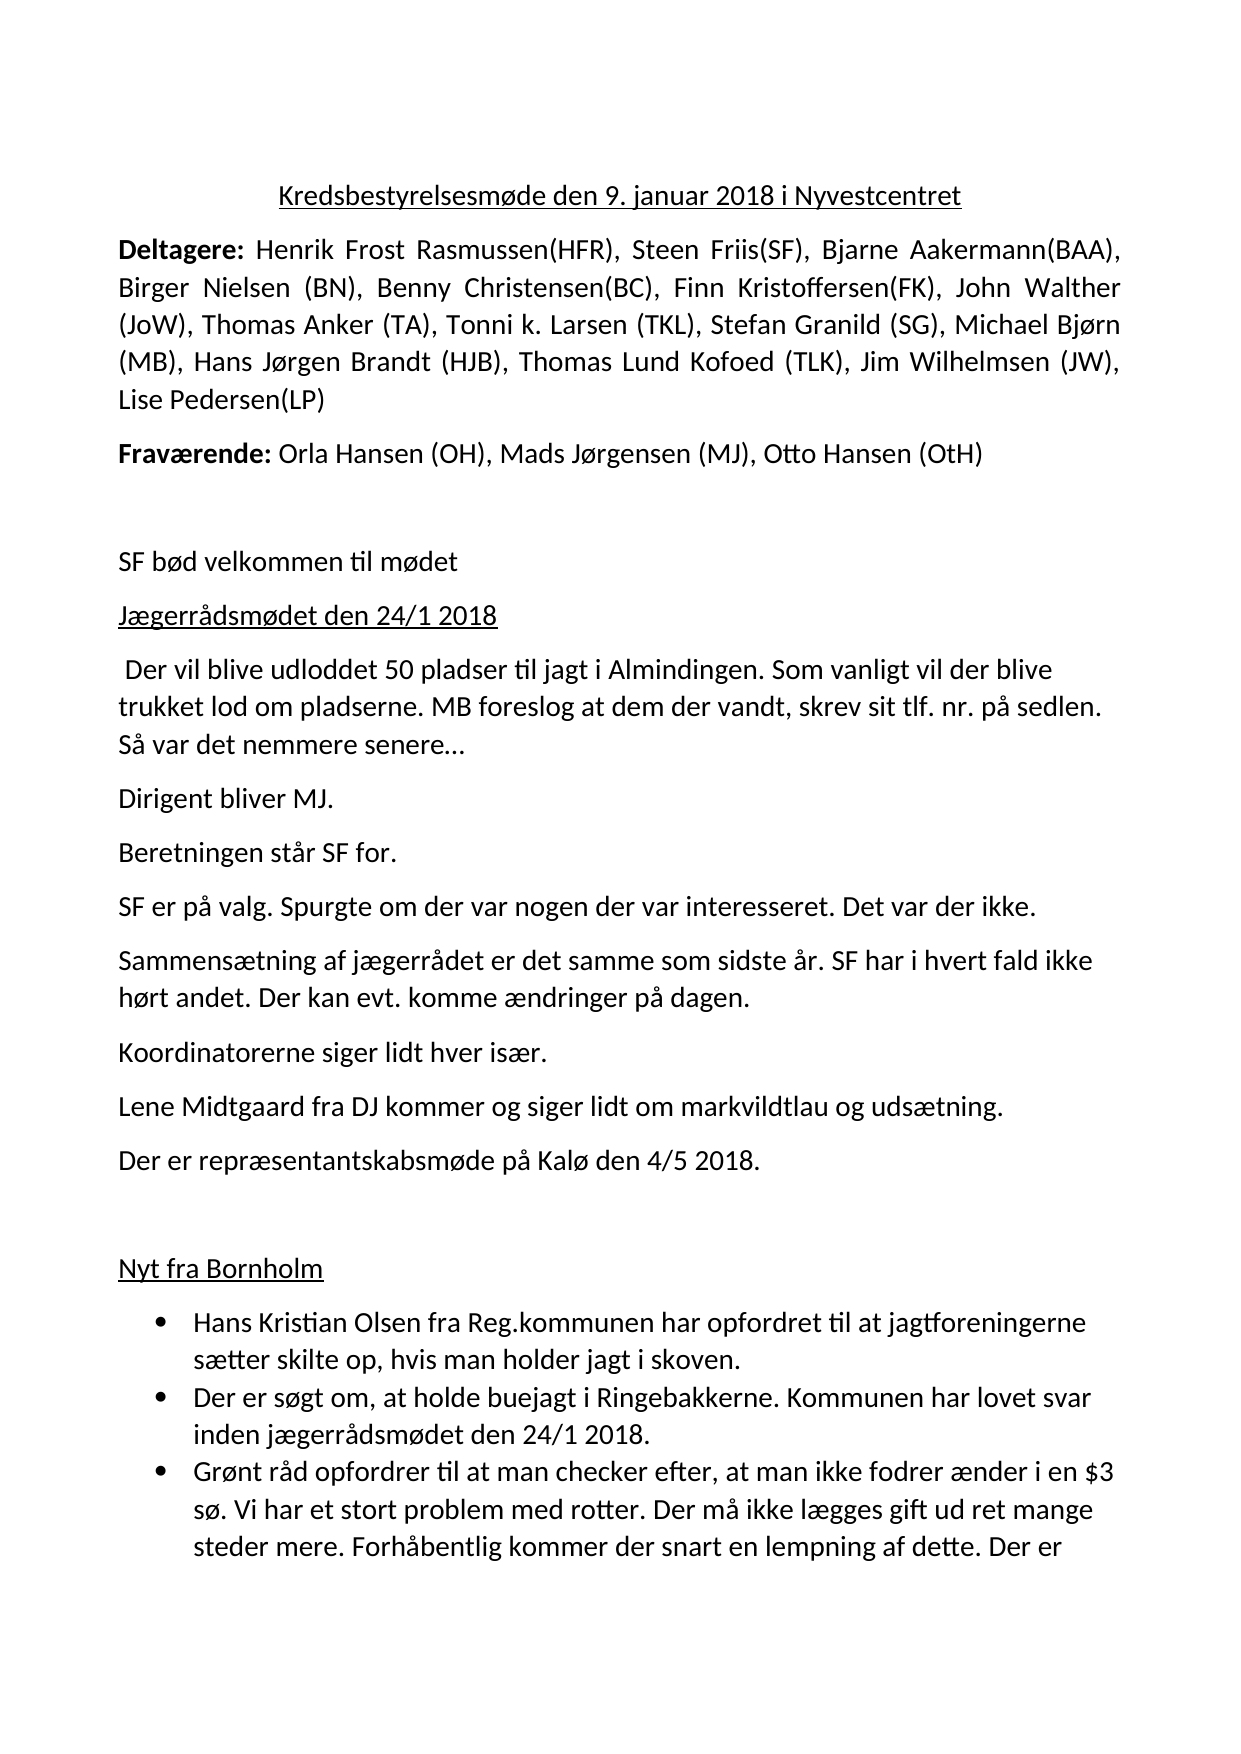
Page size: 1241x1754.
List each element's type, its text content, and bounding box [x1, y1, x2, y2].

text Lene Midtgaard fra DJ kommer og siger lidt om markvildtlau og udsætning. [118, 1088, 1122, 1123]
text Koordinatorerne siger lidt hver især. [118, 1034, 1122, 1069]
text Deltagere: Henrik Frost Rasmussen(HFR), Steen Friis(SF), Bjarne Aakermann(BAA), Birger Nielsen (BN), Benny Christensen(BC), Finn Kristoffersen(FK), John Walther (JoW), Thomas Anker (TA), Tonni k. Larsen (TKL), Stefan Granild (SG), Michael Bjørn (MB), Hans Jørgen Brandt (HJB), Thomas Lund Kofoed (TLK), Jim Wilhelmsen (JW), Lise Pedersen(LP) [118, 231, 1122, 416]
text Beretningen står SF for. [118, 834, 1122, 870]
list Hans Kristian Olsen fra Reg.kommunen har opfordret til at jagtforeningerne sætter skilte op, hvis man holder jagt i skoven. [156, 1304, 1122, 1377]
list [156, 1453, 1122, 1564]
text Der er repræsentantskabsmøde på Kalø den 4/5 2018. [118, 1142, 1122, 1177]
text SF er på valg. Spurgte om der var nogen der var interesseret. Det var der ikke. [118, 888, 1122, 924]
text SF bød velkommen til mødet [118, 543, 1122, 579]
text Der vil blive udloddet 50 pladser til jagt i Almindingen. Som vanligt vil der blive trukket lod om pladserne. MB foreslog at dem der vandt, skrev sit tlf. nr. på sedlen. Så var det nemmere senere… [118, 651, 1122, 762]
text Jægerrådsmødet den 24/1 2018 [118, 597, 1122, 633]
text Sammensætning af jægerrådet er det samme som sidste år. SF har i hvert fald ikke hørt andet. Der kan evt. komme ændringer på dagen. [118, 942, 1122, 1015]
text Dirigent bliver MJ. [118, 780, 1122, 816]
list Der er søgt om, at holde buejagt i Ringebakkerne. Kommunen har lovet svar inden jægerrådsmødet den 24/1 2018. [156, 1379, 1122, 1452]
text Kredsbestyrelsesmøde den 9. januar 2018 i Nyvestcentret [118, 177, 1122, 213]
text Fraværende: Orla Hansen (OH), Mads Jørgensen (MJ), Otto Hansen (OtH) [118, 435, 1122, 471]
text Nyt fra Bornholm [118, 1250, 1122, 1286]
